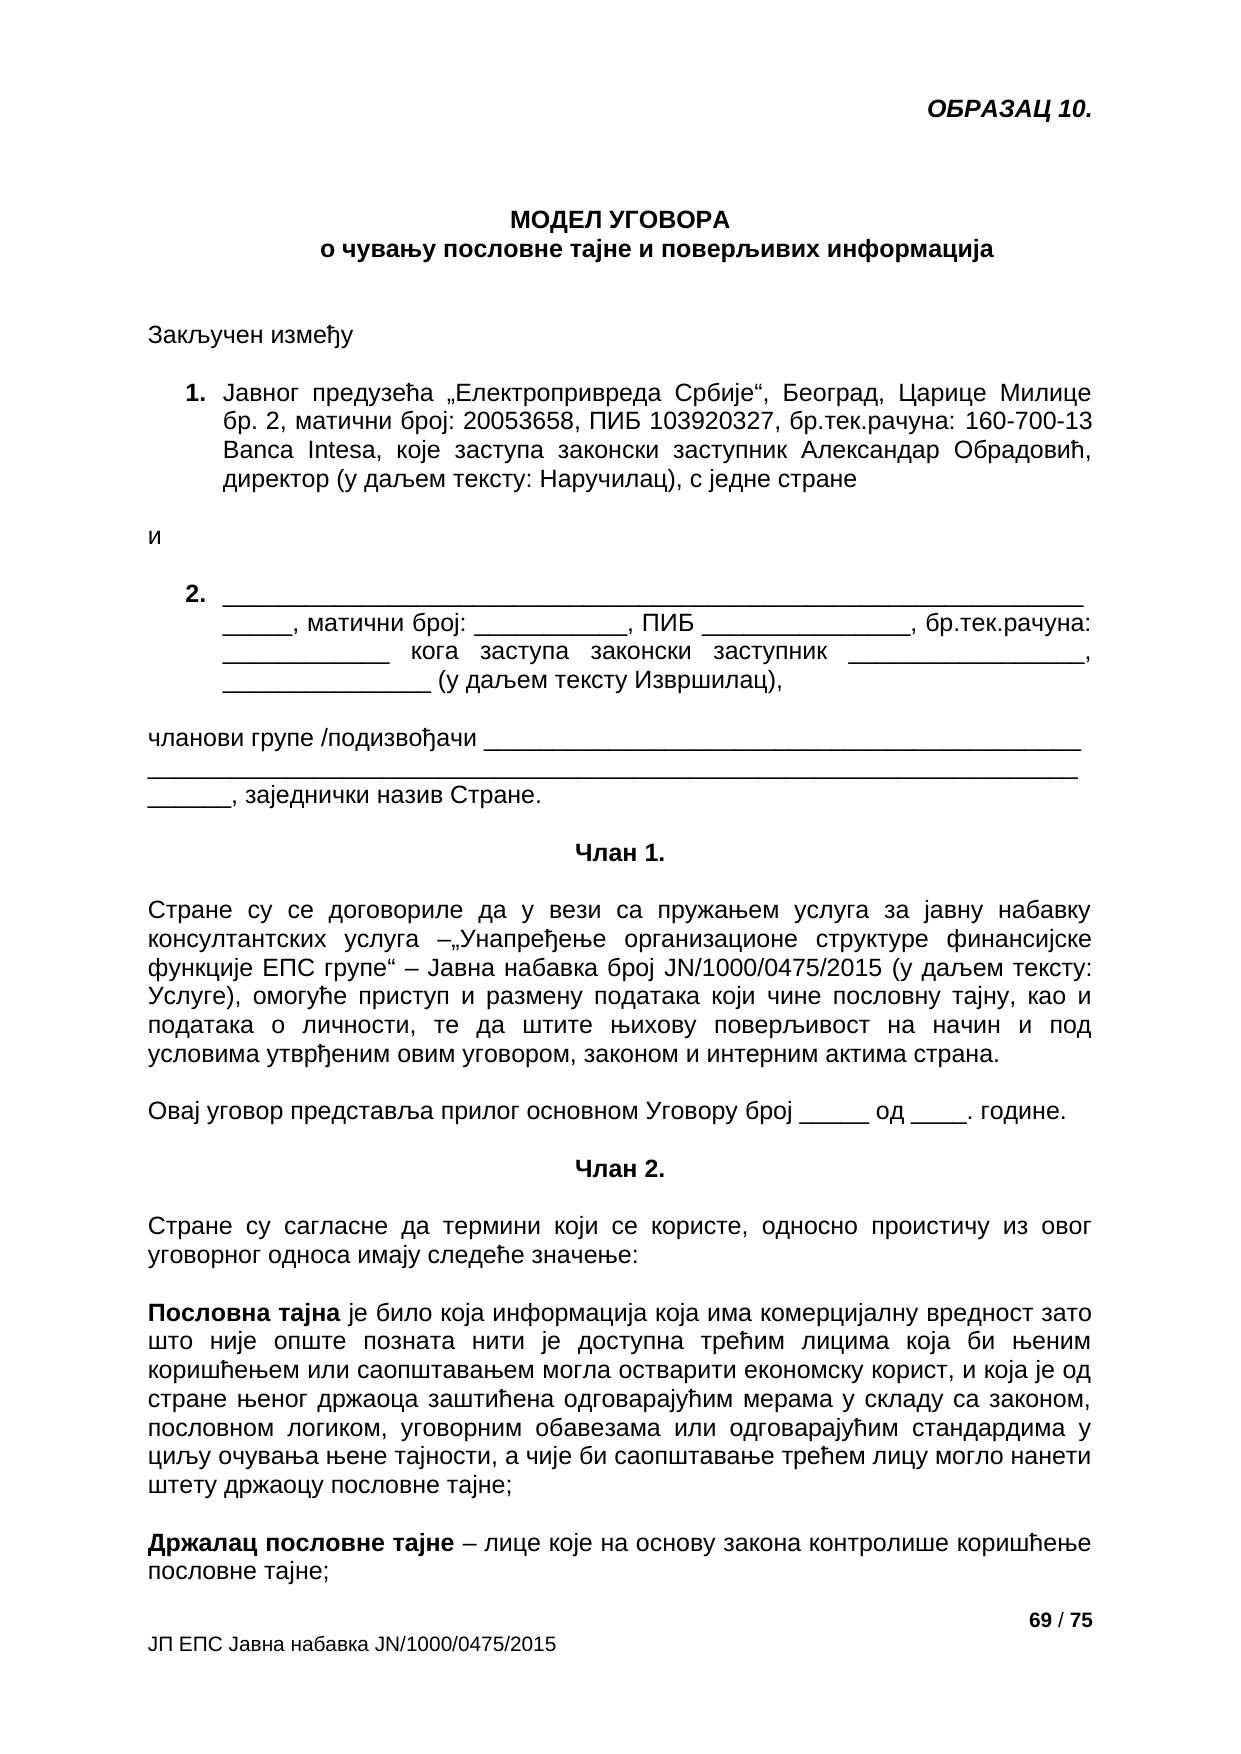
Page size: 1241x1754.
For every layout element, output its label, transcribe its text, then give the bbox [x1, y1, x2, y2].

text Држалац пословне тајне – лице које на основу закона контролише коришћење пословне тајне; [148, 1528, 1093, 1585]
list ___________________________________________________________________, матични број: ___________, ПИБ _______________, бр.тек.рачуна: ____________ кога заступа законски заступник _________________, _______________ (у даљем тексту Извршилац), [185, 579, 1093, 694]
text и [148, 521, 1093, 550]
text чланови групе /подизвођачи ___________________________________________ [148, 723, 1093, 751]
text Закључен између [148, 320, 1093, 349]
list ОБРАЗАЦ 10. [223, 94, 1093, 122]
text _________________________________________________________________________, заједнички назив Стране. [148, 751, 1093, 809]
list Јавног предузећа „Електропривреда Србије“, Београд, Царице Милице бр. 2, матични број: 20053658, ПИБ 103920327, бр.тек.рачуна: 160-700-13 Banca Intesa, које заступа законски заступник Александар Обрадовић, директор (у даљем тексту: Наручилац), с једне стране [185, 378, 1093, 493]
text Овај уговор представља прилог основном Уговору број _____ од ____. године. [148, 1096, 1093, 1125]
text Члан 1. [148, 838, 1093, 866]
text Пословна тајна је било која информација која има комерцијалну вредност зато што није опште позната нити је доступна трећим лицима која би њеним коришћењем или саопштавањем могла остварити економску корист, и која је од стране њеног држаоца заштићена одговарајућим мерама у складу са законом, пословном логиком, уговорним обавезама или одговарајућим стандардима у циљу очувања њене тајности, а чије би саопштавање трећем лицу могло нанети штету држаоцу пословне тајне; [148, 1298, 1093, 1499]
text Стране су се договориле да у вези са пружањем услуга за јавну набавку консултантских услуга –„Унапређење организационе структуре финансијске функције ЕПС групе“ – Јавна набавка број JN/1000/0475/2015 (у даљем тексту: Услуге), омогуће приступ и размену података који чине пословну тајну, као и података о личности, те да штите њихову поверљивост на начин и под условима утврђеним овим уговором, законом и интерним актима страна. [148, 895, 1093, 1068]
text Члан 2. [148, 1154, 1093, 1183]
text Стране су сaгласне да термини који се користе, односно проистичу из овог уговорног односа имају следеће значење: [148, 1211, 1093, 1269]
subtitle МОДЕЛ УГОВОРА о чувању пословне тајне и поверљивих информација [148, 205, 1093, 263]
